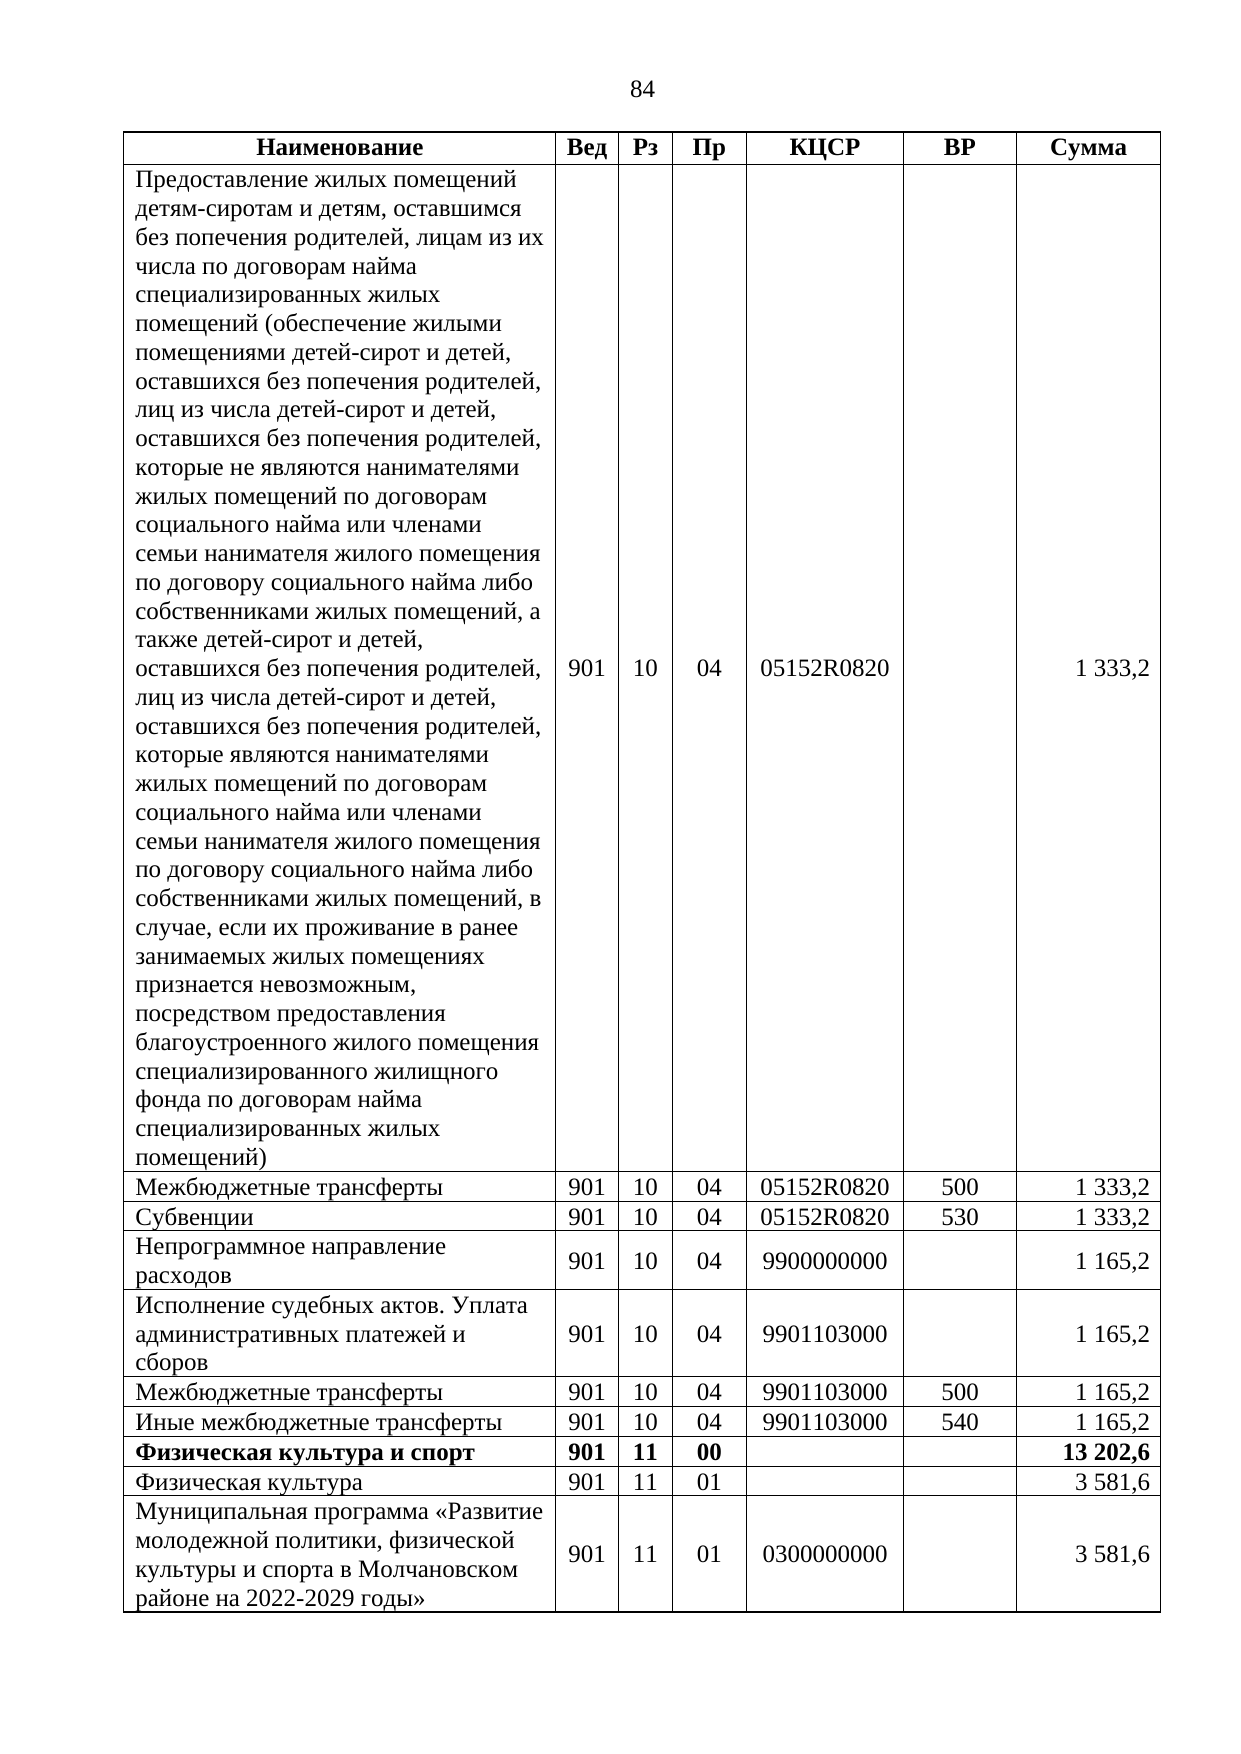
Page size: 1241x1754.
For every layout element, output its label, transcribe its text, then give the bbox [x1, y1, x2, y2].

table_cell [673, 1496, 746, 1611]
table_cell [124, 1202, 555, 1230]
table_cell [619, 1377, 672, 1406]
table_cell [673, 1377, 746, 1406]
table_header Вед [556, 133, 618, 163]
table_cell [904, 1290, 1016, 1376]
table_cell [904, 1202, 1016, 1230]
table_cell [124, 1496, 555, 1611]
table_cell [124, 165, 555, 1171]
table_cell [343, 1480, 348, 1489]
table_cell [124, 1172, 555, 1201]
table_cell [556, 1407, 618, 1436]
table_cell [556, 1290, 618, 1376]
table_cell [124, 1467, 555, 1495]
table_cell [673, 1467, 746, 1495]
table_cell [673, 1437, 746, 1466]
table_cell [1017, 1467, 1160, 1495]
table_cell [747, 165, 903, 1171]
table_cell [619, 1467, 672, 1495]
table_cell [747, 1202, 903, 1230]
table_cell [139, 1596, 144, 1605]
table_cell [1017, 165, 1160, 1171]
table_header Рз [619, 133, 672, 163]
table_header Пр [673, 133, 746, 163]
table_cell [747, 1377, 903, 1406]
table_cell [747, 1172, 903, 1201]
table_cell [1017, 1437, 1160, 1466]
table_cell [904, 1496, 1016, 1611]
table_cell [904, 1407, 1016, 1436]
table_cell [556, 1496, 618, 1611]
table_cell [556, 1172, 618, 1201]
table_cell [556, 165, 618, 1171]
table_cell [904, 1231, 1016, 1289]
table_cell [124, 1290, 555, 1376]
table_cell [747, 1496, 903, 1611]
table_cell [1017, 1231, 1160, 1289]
table_header КЦСР [747, 133, 903, 163]
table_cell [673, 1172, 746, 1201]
table_header ВР [904, 133, 1016, 163]
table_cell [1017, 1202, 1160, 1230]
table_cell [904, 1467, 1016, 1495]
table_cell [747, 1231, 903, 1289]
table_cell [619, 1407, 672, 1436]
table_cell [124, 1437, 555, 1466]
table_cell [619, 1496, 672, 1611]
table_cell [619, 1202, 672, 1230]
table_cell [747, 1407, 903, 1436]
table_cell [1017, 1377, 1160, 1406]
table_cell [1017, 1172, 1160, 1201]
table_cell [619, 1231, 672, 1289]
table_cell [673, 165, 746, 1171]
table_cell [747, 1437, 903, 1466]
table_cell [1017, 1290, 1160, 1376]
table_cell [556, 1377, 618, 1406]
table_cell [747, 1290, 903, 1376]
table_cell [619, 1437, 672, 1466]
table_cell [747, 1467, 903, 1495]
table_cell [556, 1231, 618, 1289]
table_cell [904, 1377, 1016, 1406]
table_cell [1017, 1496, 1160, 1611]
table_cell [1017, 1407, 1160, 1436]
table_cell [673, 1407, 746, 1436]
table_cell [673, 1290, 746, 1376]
table_header Сумма [1017, 133, 1160, 163]
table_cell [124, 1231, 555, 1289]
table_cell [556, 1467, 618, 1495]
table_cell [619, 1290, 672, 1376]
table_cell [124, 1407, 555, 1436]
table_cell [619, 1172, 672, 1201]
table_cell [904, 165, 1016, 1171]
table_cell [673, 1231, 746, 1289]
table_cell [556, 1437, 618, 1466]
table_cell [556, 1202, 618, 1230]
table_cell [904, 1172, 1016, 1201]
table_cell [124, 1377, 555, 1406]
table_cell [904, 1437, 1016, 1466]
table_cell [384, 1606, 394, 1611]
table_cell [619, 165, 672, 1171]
table_header Наименование [124, 133, 555, 163]
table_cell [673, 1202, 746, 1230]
